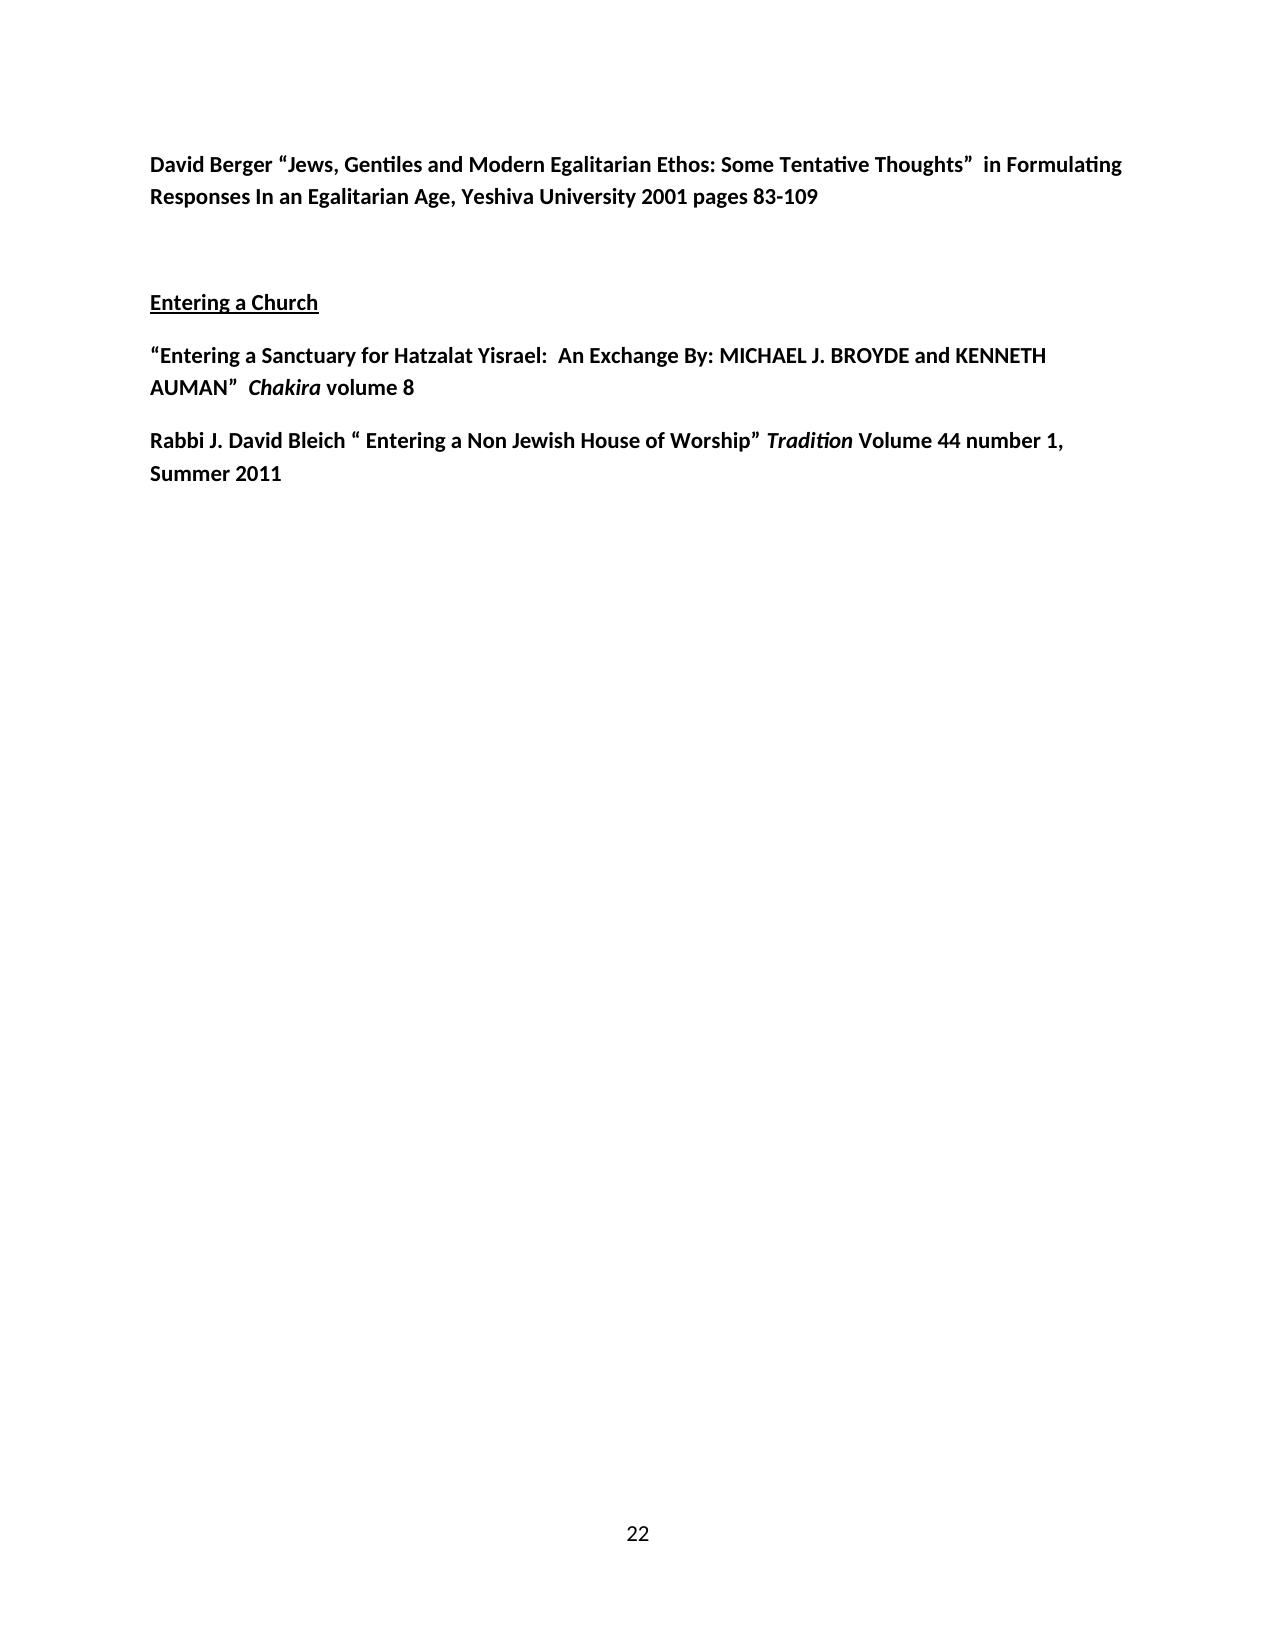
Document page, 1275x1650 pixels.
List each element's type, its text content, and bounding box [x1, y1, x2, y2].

text Rabbi J. David Bleich “ Entering a Non Jewish House of Worship” Tradition Volume 44 number 1, Summer 2011 [150, 426, 1125, 487]
text Entering a Church [150, 288, 1125, 316]
text “Entering a Sanctuary for Hatzalat Yisrael: An Exchange By: MICHAEL J. BROYDE and KENNETH AUMAN” Chakira volume 8 [150, 341, 1125, 401]
text David Berger “Jews, Gentiles and Modern Egalitarian Ethos: Some Tentative Thoughts” in Formulating Responses In an Egalitarian Age, Yeshiva University 2001 pages 83-109 [150, 150, 1125, 210]
